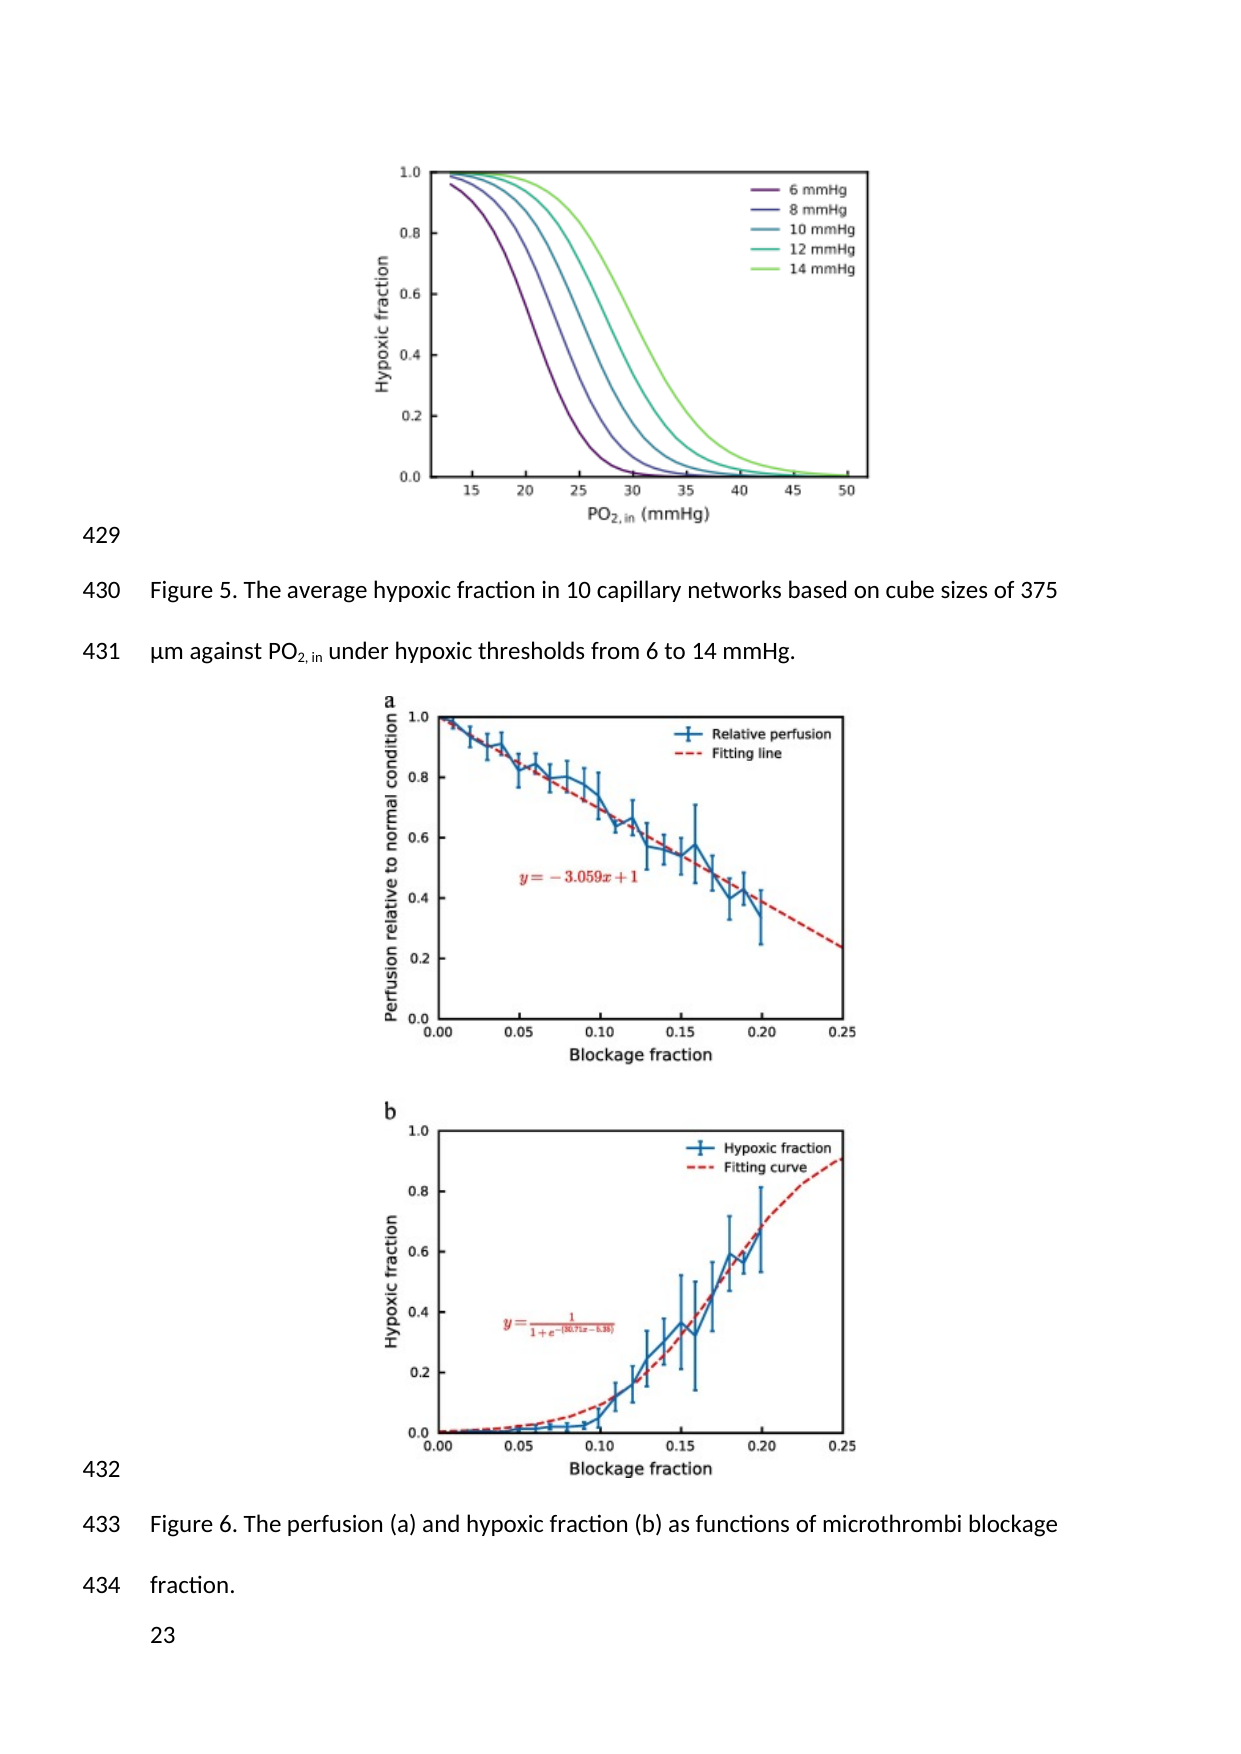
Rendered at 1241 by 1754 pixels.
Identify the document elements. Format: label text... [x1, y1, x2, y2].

text Figure 6. The perfusion (a) and hypoxic fraction (b) as functions of microthrombi blockage fraction. [150, 1508, 1090, 1600]
text Figure 5. The average hypoxic fraction in 10 capillary networks based on cube sizes of 375 μm against PO2, in under hypoxic thresholds from 6 to 14 mmHg. [150, 574, 1090, 666]
picture [384, 696, 856, 1478]
